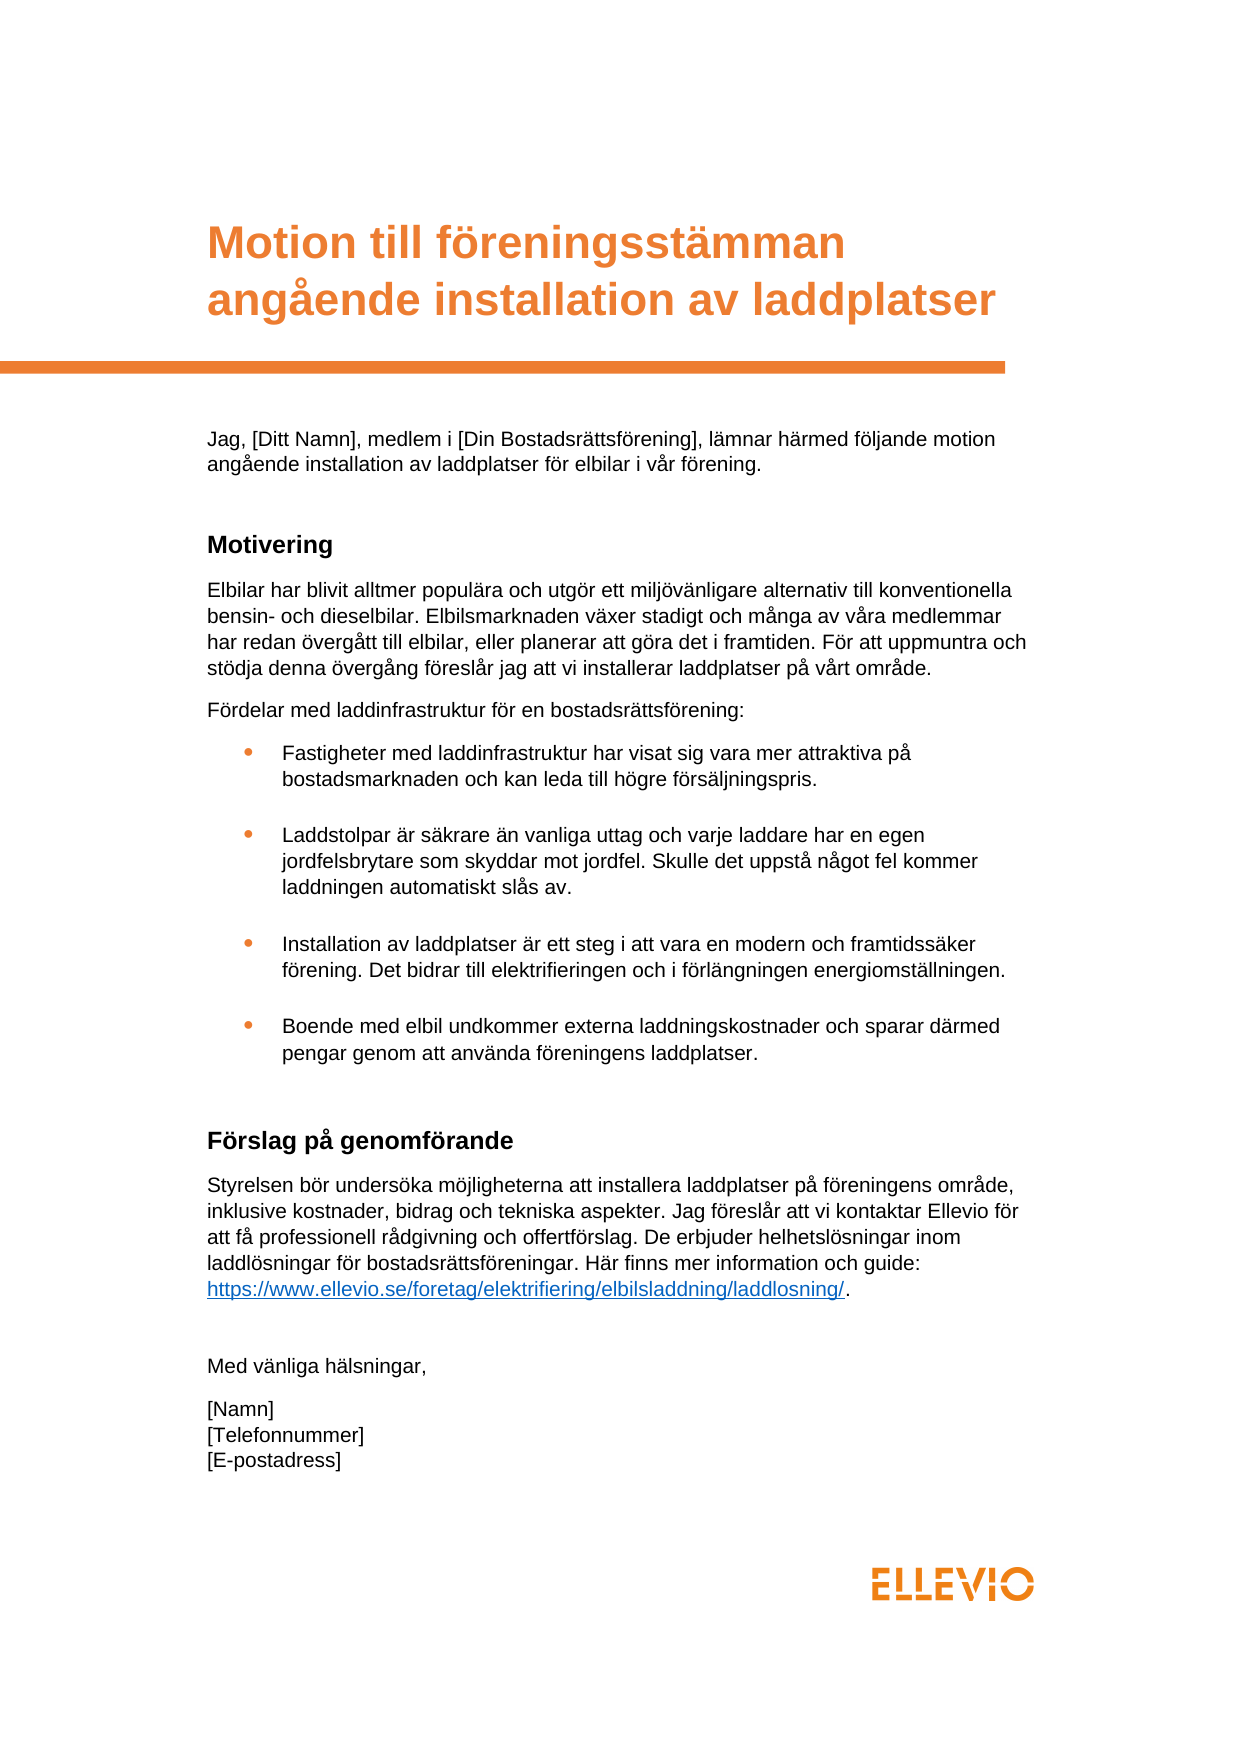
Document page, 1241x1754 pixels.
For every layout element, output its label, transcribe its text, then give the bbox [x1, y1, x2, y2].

list Laddstolpar är säkrare än vanliga uttag och varje laddare har en egen jordfelsbrytare som skyddar mot jordfel. Skulle det uppstå något fel kommer laddningen automatiskt slås av. [244, 823, 1033, 929]
text Styrelsen bör undersöka möjligheterna att installera laddplatser på föreningens område, inklusive kostnader, bidrag och tekniska aspekter. Jag föreslår att vi kontaktar Ellevio för att få professionell rådgivning och offertförslag. De erbjuder helhetslösningar inom laddlösningar för bostadsrättsföreningar. Här finns mer information och guide: https://www.ellevio.se/foretag/elektrifiering/elbilsladdning/laddlosning/. Med vänliga hälsningar, [207, 1173, 1033, 1378]
text Jag, [Ditt Namn], medlem i [Din Bostadsrättsförening], lämnar härmed följande motion angående installation av laddplatser för elbilar i vår förening. Motivering [207, 426, 1033, 559]
text [Namn] [Telefonnummer] [E-postadress] [207, 1397, 1033, 1472]
list Fastigheter med laddinfrastruktur har visat sig vara mer attraktiva på bostadsmarknaden och kan leda till högre försäljningspris. [244, 740, 1033, 821]
text Motion till föreningsstämman angående installation av laddplatser [207, 216, 1033, 407]
text Fördelar med laddinfrastruktur för en bostadsrättsförening: [207, 698, 1033, 722]
picture [872, 1567, 1034, 1601]
text Förslag på genomförande [207, 1126, 1033, 1154]
list Boende med elbil undkommer externa laddningskostnader och sparar därmed pengar genom att använda föreningens laddplatser. [244, 1014, 1033, 1064]
list Installation av laddplatser är ett steg i att vara en modern och framtidssäker förening. Det bidrar till elektrifieringen och i förlängningen energiomställningen. [244, 932, 1033, 1012]
text Elbilar har blivit alltmer populära och utgör ett miljövänligare alternativ till konventionella bensin- och dieselbilar. Elbilsmarknaden växer stadigt och många av våra medlemmar har redan övergått till elbilar, eller planerar att göra det i framtiden. För att uppmuntra och stödja denna övergång föreslår jag att vi installerar laddplatser på vårt område. [207, 578, 1033, 679]
